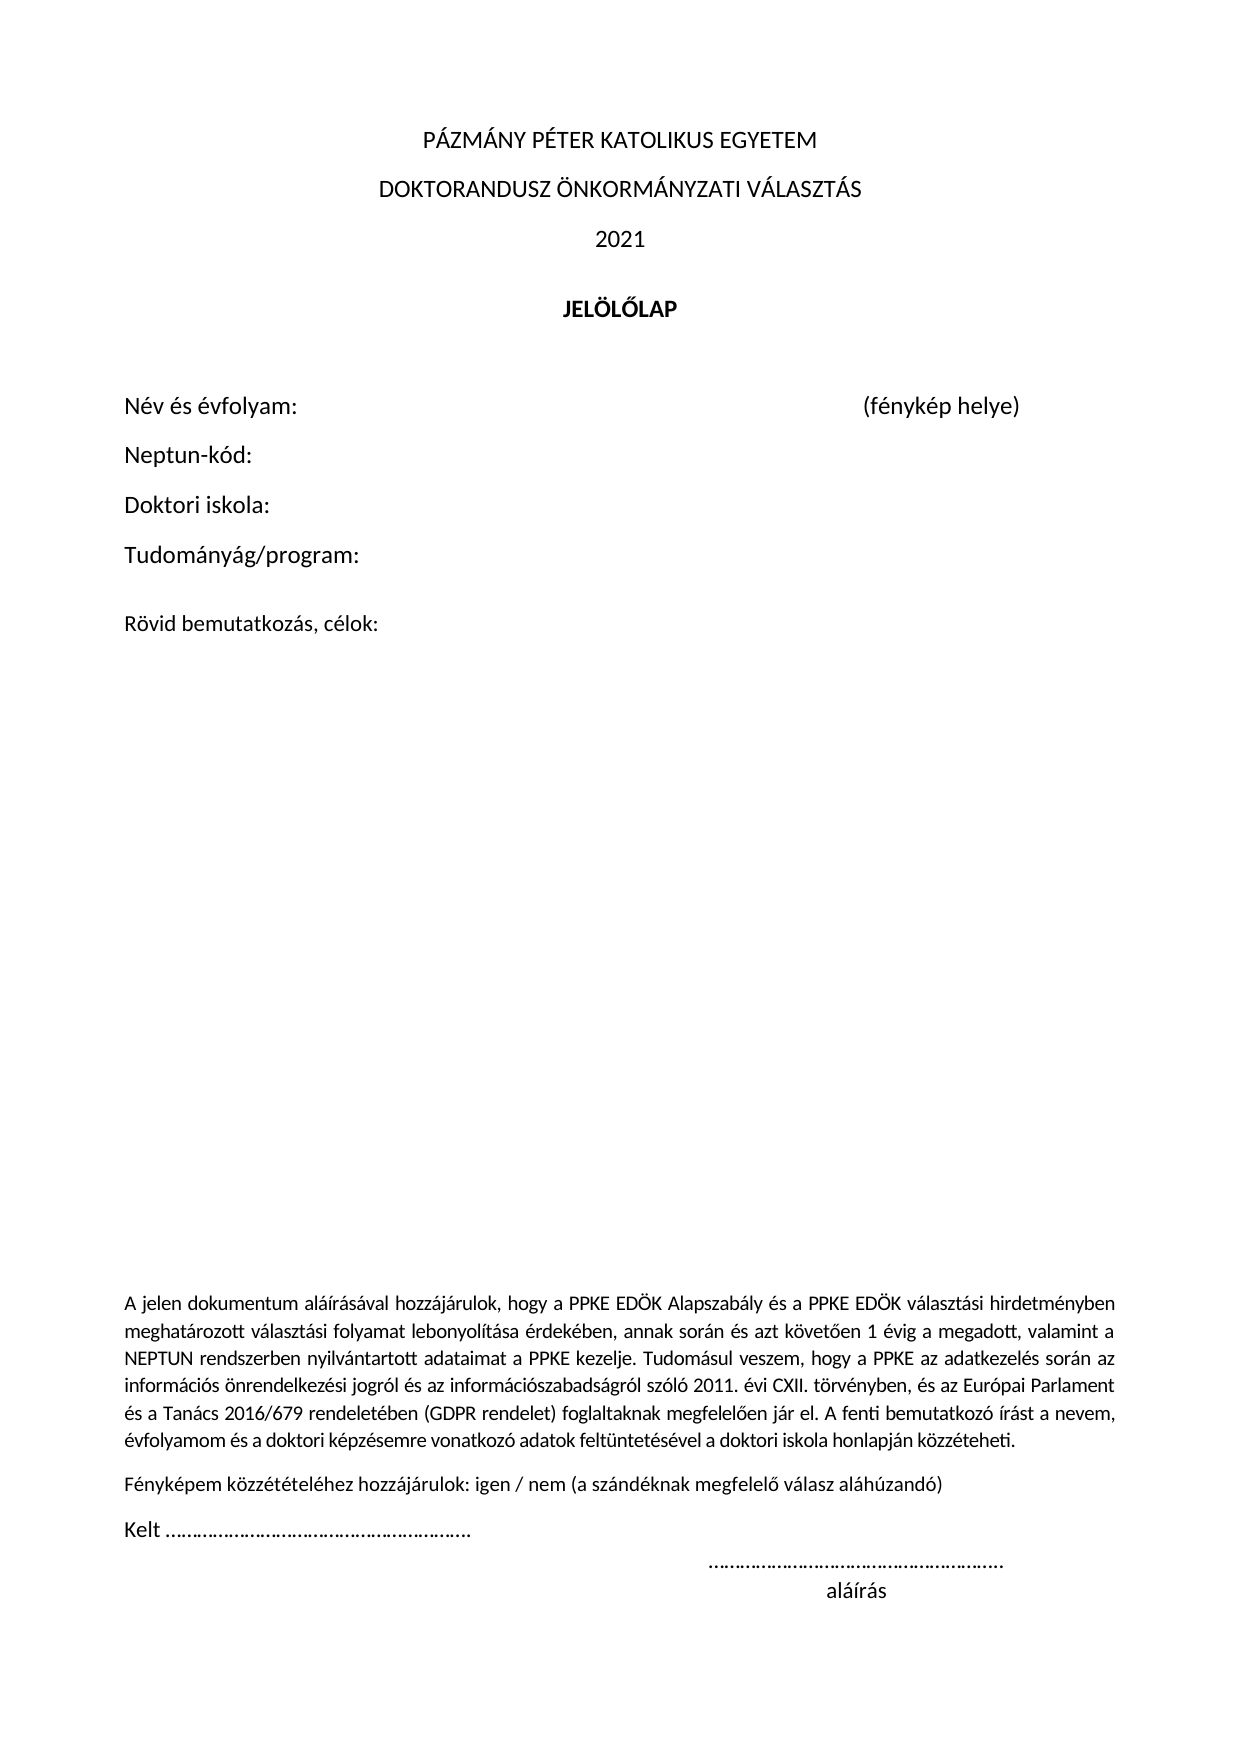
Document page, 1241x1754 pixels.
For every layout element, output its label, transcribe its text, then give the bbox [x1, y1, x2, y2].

text Neptun-kód: [124, 440, 1116, 470]
text Név és évfolyam: (fénykép helye) [124, 390, 1116, 421]
text PÁZMÁNY PÉTER KATOLIKUS EGYETEM [124, 124, 1116, 154]
text ……………………………………………….. [597, 1546, 1116, 1574]
text DOKTORANDUSZ ÖNKORMÁNYZATI VÁLASZTÁS [124, 174, 1116, 204]
text Tudományág/program: [124, 539, 1116, 569]
text A jelen dokumentum aláírásával hozzájárulok, hogy a PPKE EDÖK Alapszabály és a PPKE EDÖK választási hirdetményben meghatározott választási folyamat lebonyolítása érdekében, annak során és azt követően 1 évig a megadott, valamint a NEPTUN rendszerben nyilvántartott adataimat a PPKE kezelje. Tudomásul veszem, hogy a PPKE az adatkezelés során az információs önrendelkezési jogról és az információszabadságról szóló 2011. évi CXII. törvényben, és az Európai Parlament és a Tanács 2016/679 rendeletében (GDPR rendelet) foglaltaknak megfelelően jár el. A fenti bemutatkozó írást a nevem, évfolyamom és a doktori képzésemre vonatkozó adatok feltüntetésével a doktori iskola honlapján közzéteheti. [124, 1291, 1116, 1453]
text Kelt …………………………………………………. [124, 1516, 1116, 1544]
text aláírás [597, 1576, 1116, 1604]
text 2021 [124, 223, 1116, 254]
text Doktori iskola: [124, 489, 1116, 520]
text Rövid bemutatkozás, célok: [124, 609, 1116, 637]
text JELÖLŐLAP [124, 294, 1116, 324]
text Fényképem közzétételéhez hozzájárulok: igen / nem (a szándéknak megfelelő válasz aláhúzandó) [124, 1472, 1116, 1497]
